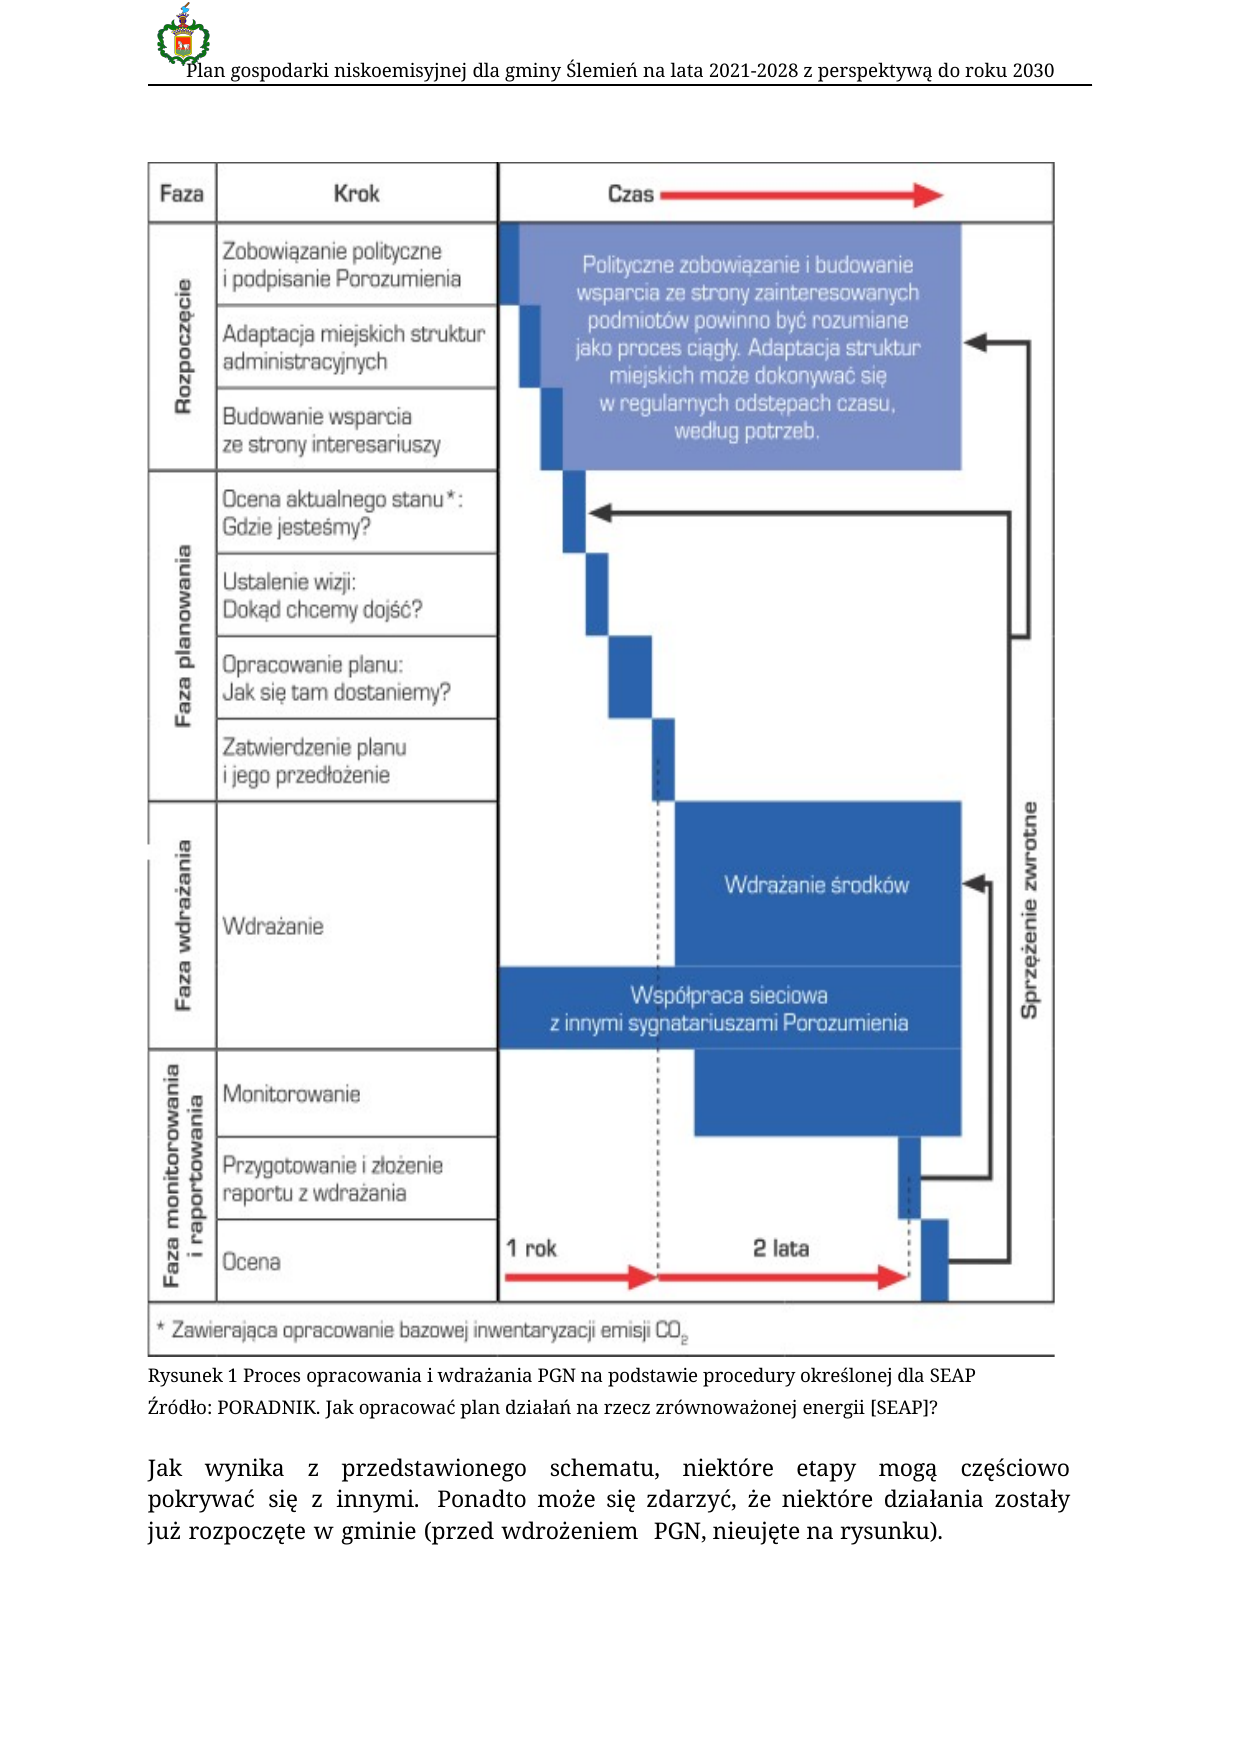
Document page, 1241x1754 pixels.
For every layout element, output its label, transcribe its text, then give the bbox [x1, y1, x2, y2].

text Jak wynika z przedstawionego schematu, niektóre etapy mogą częściowo pokrywać się z innymi. Ponadto może się zdarzyć, że niektóre działania zostały już rozpoczęte w gminie (przed wdrożeniem PGN, nieujęte na rysunku). [148, 1452, 1071, 1546]
text Rysunek 1 Proces opracowania i wdrażania PGN na podstawie procedury określonej dla SEAP [148, 1362, 1092, 1388]
picture [157, 2, 210, 66]
text Źródło: PORADNIK. Jak opracować plan działań na rzecz zrównoważonej energii [SEAP]? [148, 1394, 1092, 1420]
picture [147, 162, 1055, 1357]
